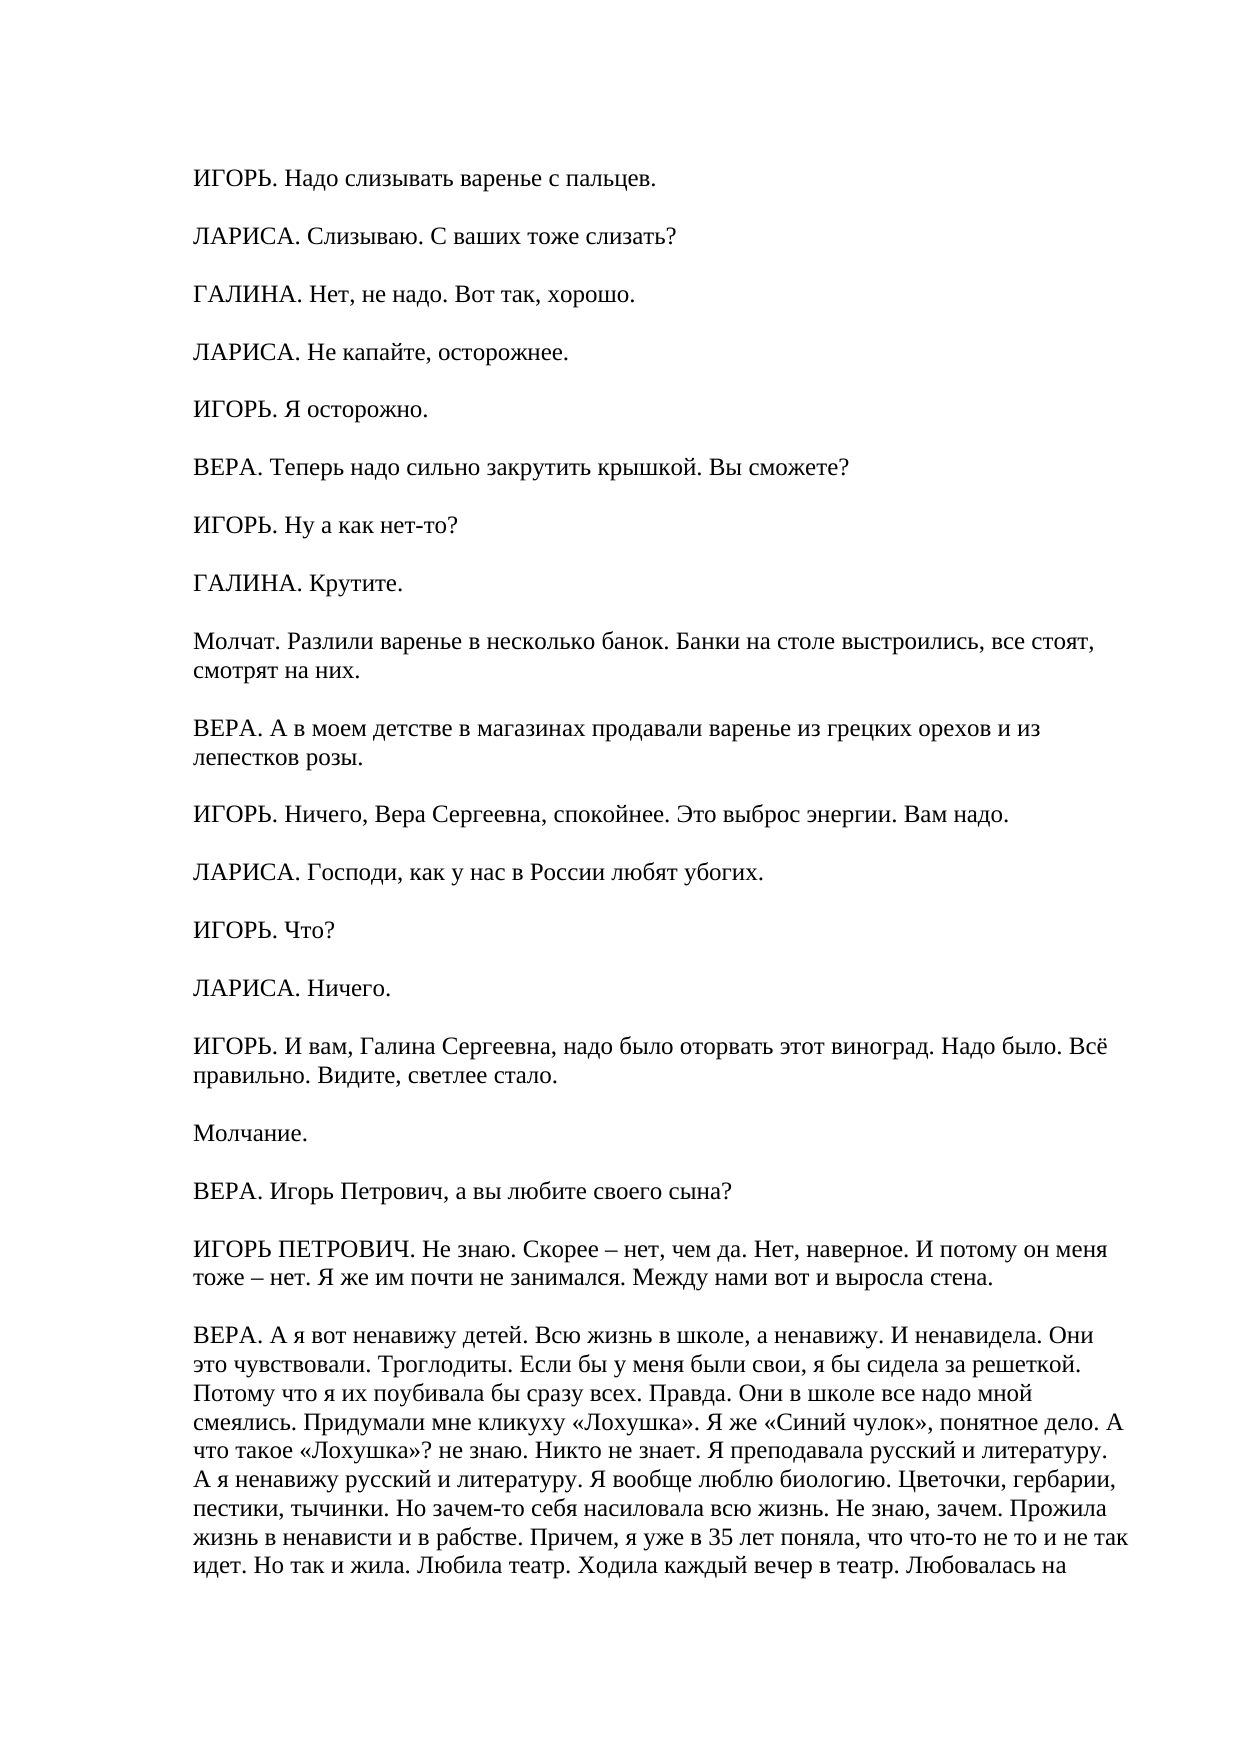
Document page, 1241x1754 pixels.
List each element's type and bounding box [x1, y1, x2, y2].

table_header [162, 118, 1162, 1595]
